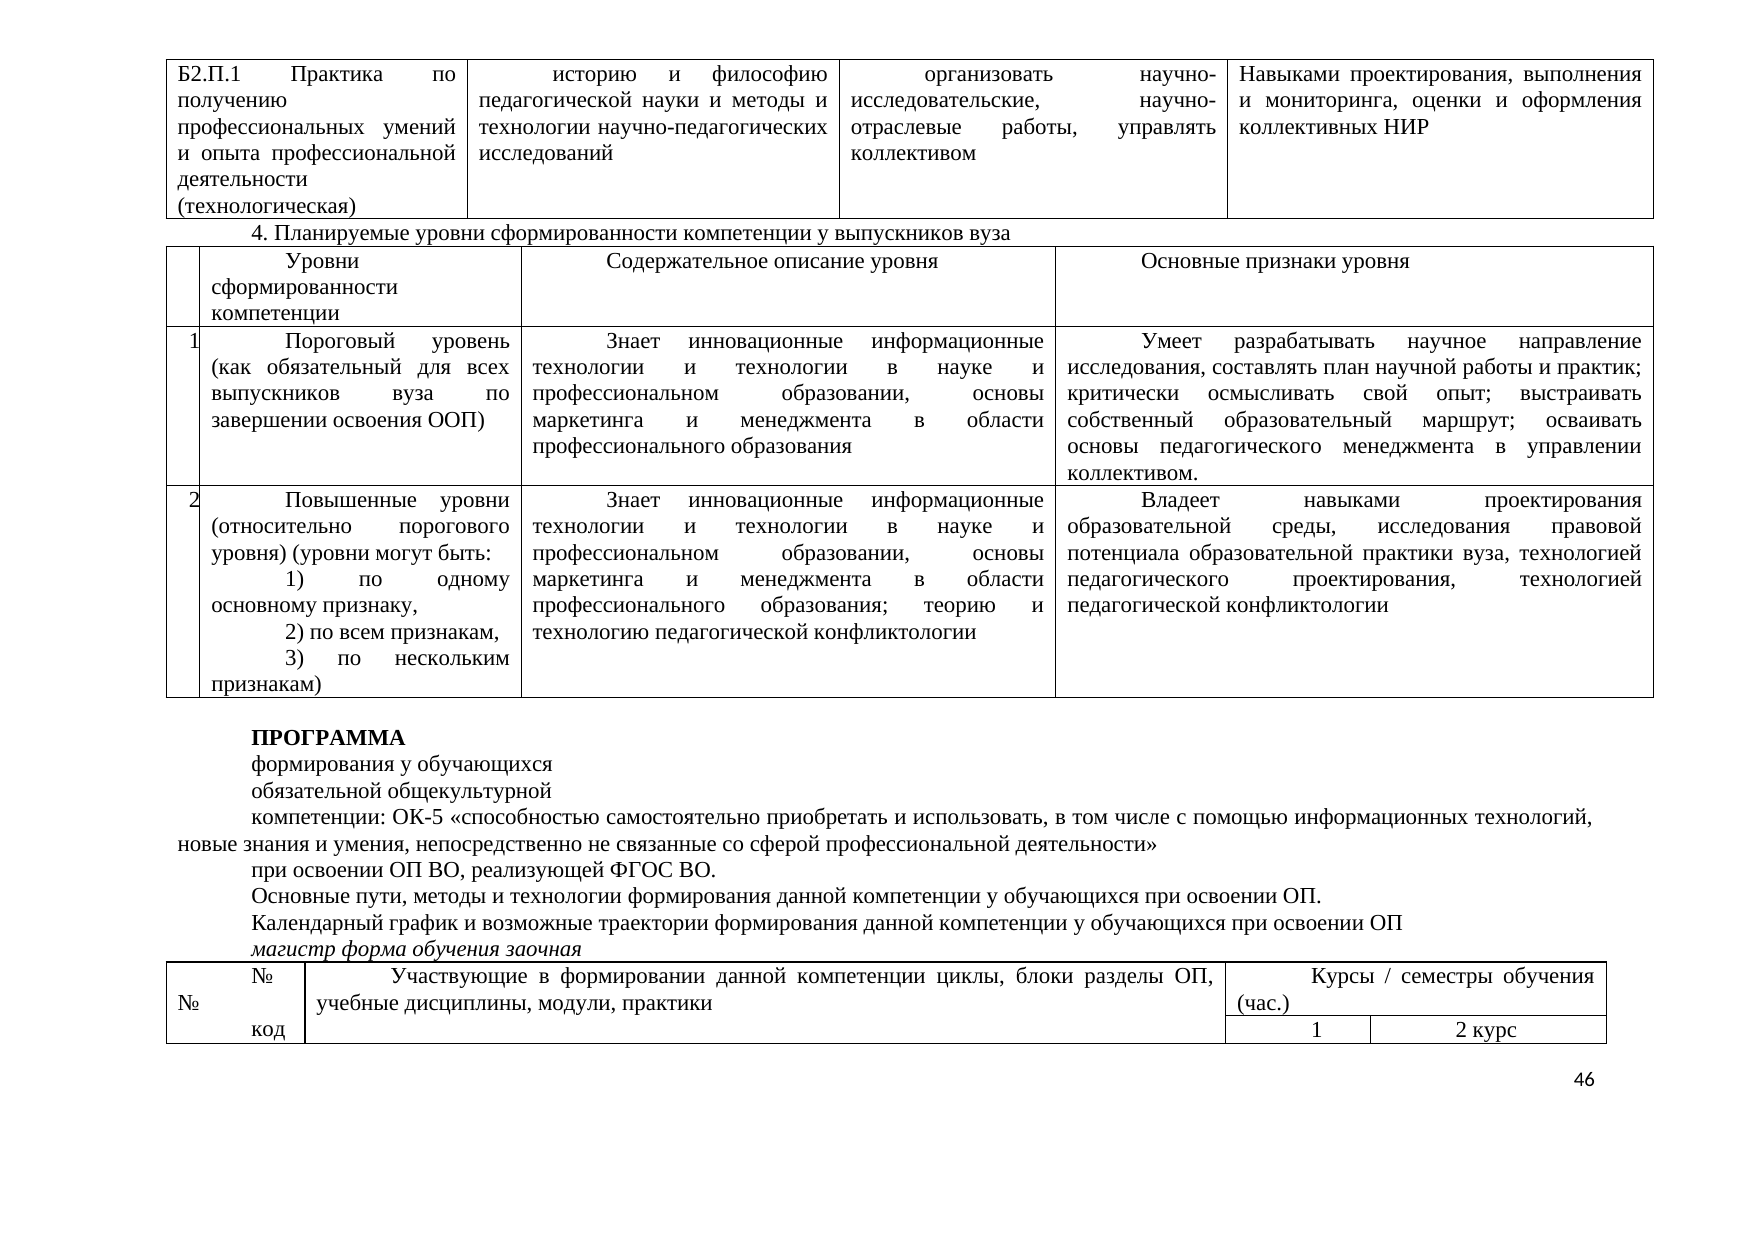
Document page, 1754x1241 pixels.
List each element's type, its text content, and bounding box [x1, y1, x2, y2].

text формирования у обучающихся [177, 751, 1595, 777]
text 4. Планируемые уровни сформированности компетенции у выпускников вуза [177, 219, 1595, 246]
table_cell 1 курс [1226, 1016, 1370, 1042]
table_header №№ коды [167, 963, 304, 1042]
table_header [167, 247, 199, 326]
table_header Основные признаки уровня [1056, 247, 1653, 326]
table_header Уровни сформированности компетенции [200, 247, 521, 326]
table_cell Навыками проектирования, выполнения и мониторинга, оценки и оформления коллективных НИР [1228, 60, 1653, 218]
table_header Участвующие в формировании данной компетенции циклы, блоки разделы ОП, учебные дисциплины, модули, практики [306, 963, 1225, 1042]
table_cell 2 курс [1371, 1016, 1606, 1042]
text ПРОГРАММА [177, 724, 1595, 751]
text Основные пути, методы и технологии формирования данной компетенции у обучающихся при освоении ОП. [177, 882, 1595, 909]
table_cell Пороговый уровень (как обязательный для всех выпускников вуза по завершении освоения ООП) [200, 327, 521, 485]
text при освоении ОП ВО, реализующей ФГОС ВО. [177, 856, 1595, 882]
text магистр форма обучения заочная [177, 935, 1595, 961]
table_header Содержательное описание уровня [522, 247, 1055, 326]
table_cell Знает инновационные информационные технологии и технологии в науке и профессиональном образовании, основы маркетинга и менеджмента в области профессионального образования; теорию и технологию педагогической конфликтологии [522, 486, 1055, 697]
table_cell историю и философию педагогической науки и методы и технологии научно-педагогических исследований [468, 60, 839, 218]
table_cell 2 [167, 486, 199, 697]
table_cell организовать научно-исследовательские, научно-отраслевые работы, управлять коллективом [840, 60, 1227, 218]
table_cell Знает инновационные информационные технологии и технологии в науке и профессиональном образовании, основы маркетинга и менеджмента в области профессионального образования [522, 327, 1055, 485]
text компетенции: ОК-5 «способностью самостоятельно приобретать и использовать, в том числе с помощью информационных технологий, новые знания и умения, непосредственно не связанные со сферой профессиональной деятельности» [177, 803, 1595, 856]
table_cell 1 [167, 327, 199, 485]
text обязательной общекультурной [177, 777, 1595, 803]
table_cell Умеет разрабатывать научное направление исследования, составлять план научной работы и практик; критически осмысливать свой опыт; выстраивать собственный образовательный маршрут; осваивать основы педагогического менеджмента в управлении коллективом. [1056, 327, 1653, 485]
table_cell Повышенные уровни (относительно порогового уровня) (уровни могут быть: 1) по одному основному признаку, 2) по всем признакам, 3) по нескольким признакам) [200, 486, 521, 697]
table_cell Б2.П.1 Практика по получению профессиональных умений и опыта профессиональной деятельности (технологическая) [167, 60, 467, 218]
table_header Курсы / семестры обучения (час.) [1226, 963, 1606, 1015]
table_cell Владеет навыками проектирования образовательной среды, исследования правовой потенциала образовательной практики вуза, технологией педагогического проектирования, технологией педагогической конфликтологии [1056, 486, 1653, 697]
text Календарный график и возможные траектории формирования данной компетенции у обучающихся при освоении ОП [177, 909, 1595, 935]
